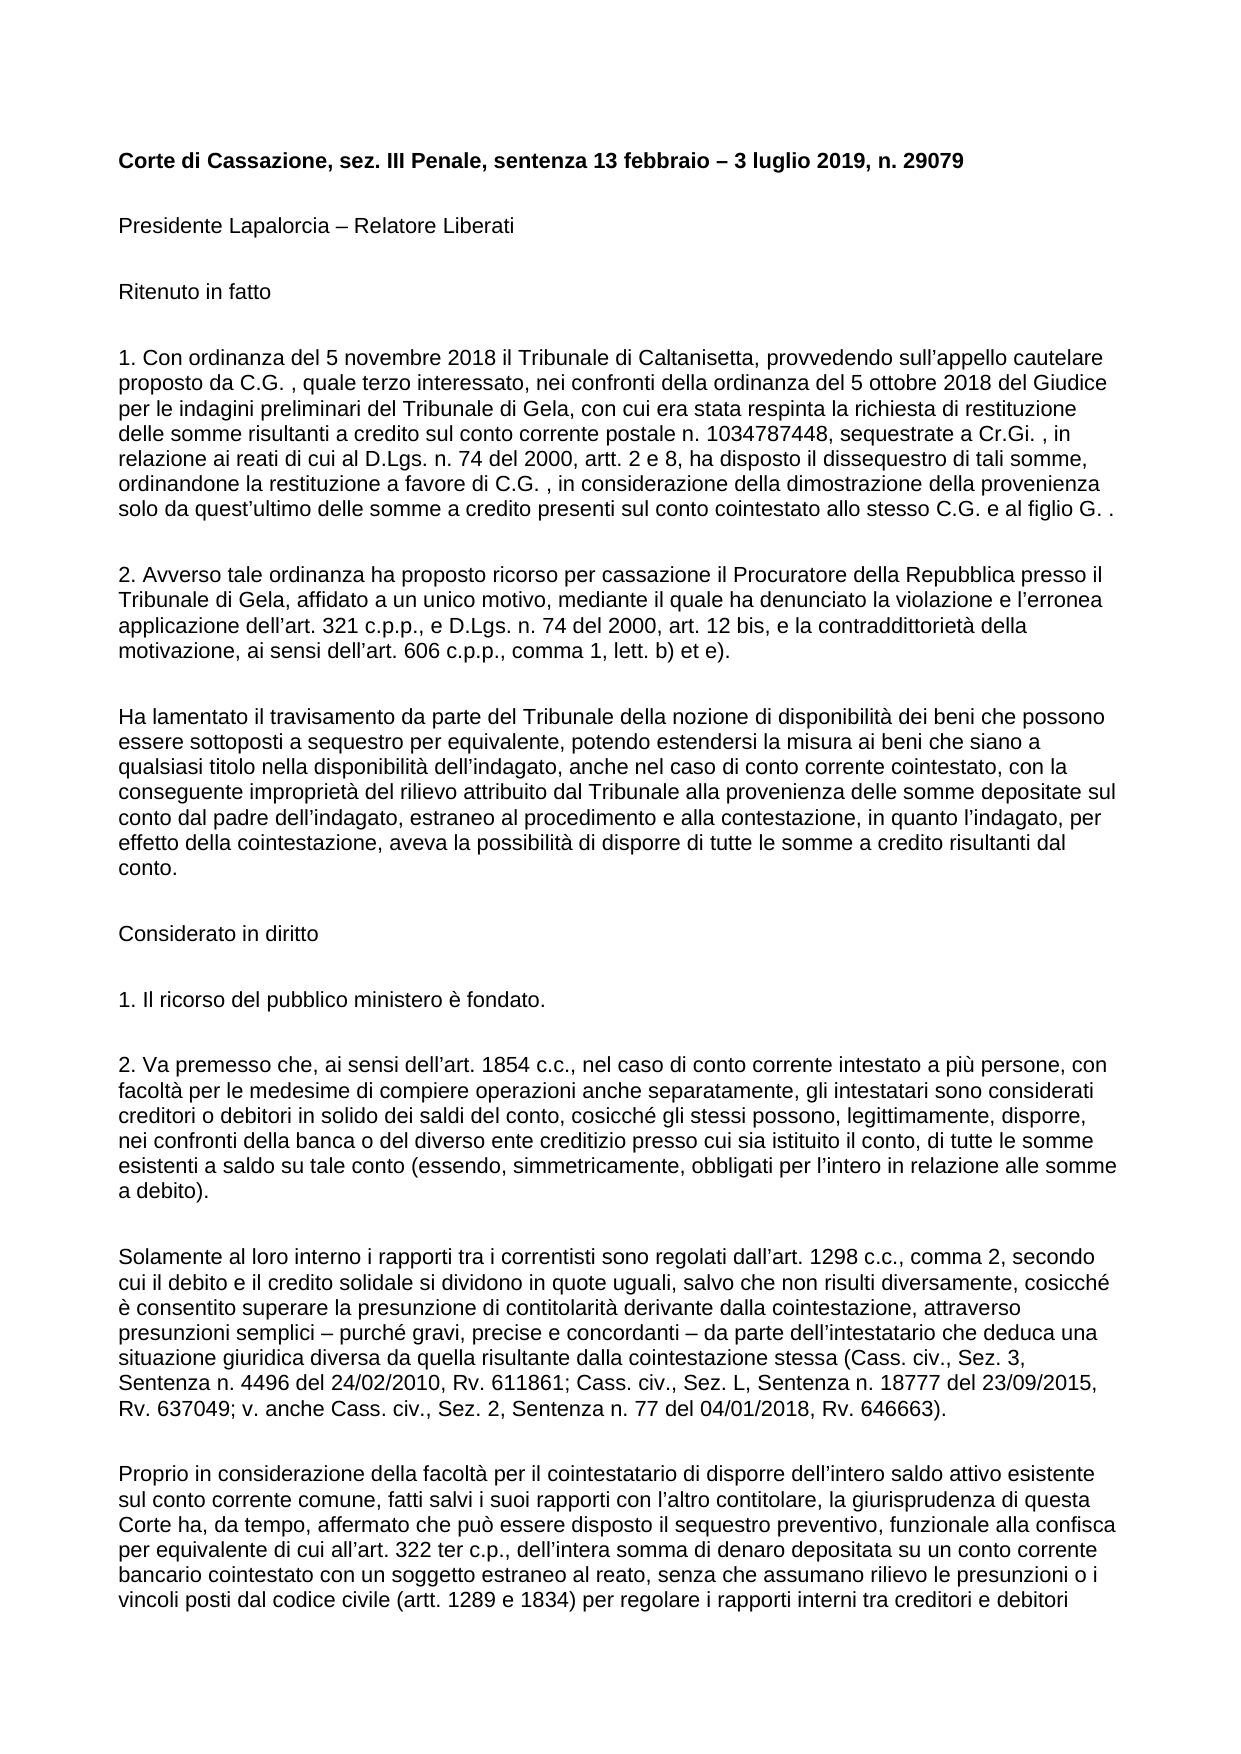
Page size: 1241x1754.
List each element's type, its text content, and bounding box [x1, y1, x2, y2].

text 2. Avverso tale ordinanza ha proposto ricorso per cassazione il Procuratore della Repubblica presso il Tribunale di Gela, affidato a un unico motivo, mediante il quale ha denunciato la violazione e l’erronea applicazione dell’art. 321 c.p.p., e D.Lgs. n. 74 del 2000, art. 12 bis, e la contraddittorietà della motivazione, ai sensi dell’art. 606 c.p.p., comma 1, lett. b) et e). [118, 562, 1122, 663]
text Corte di Cassazione, sez. III Penale, sentenza 13 febbraio – 3 luglio 2019, n. 29079 [118, 148, 1122, 173]
text Solamente al loro interno i rapporti tra i correntisti sono regolati dall’art. 1298 c.c., comma 2, secondo cui il debito e il credito solidale si dividono in quote uguali, salvo che non risulti diversamente, cosicché è consentito superare la presunzione di contitolarità derivante dalla cointestazione, attraverso presunzioni semplici – purché gravi, precise e concordanti – da parte dell’intestatario che deduca una situazione giuridica diversa da quella risultante dalla cointestazione stessa (Cass. civ., Sez. 3, Sentenza n. 4496 del 24/02/2010, Rv. 611861; Cass. civ., Sez. L, Sentenza n. 18777 del 23/09/2015, Rv. 637049; v. anche Cass. civ., Sez. 2, Sentenza n. 77 del 04/01/2018, Rv. 646663). [118, 1244, 1122, 1421]
text 1. Il ricorso del pubblico ministero è fondato. [118, 987, 1122, 1012]
text 2. Va premesso che, ai sensi dell’art. 1854 c.c., nel caso di conto corrente intestato a più persone, con facoltà per le medesime di compiere operazioni anche separatamente, gli intestatari sono considerati creditori o debitori in solido dei saldi del conto, cosicché gli stessi possono, legittimamente, disporre, nei confronti della banca o del diverso ente creditizio presso cui sia istituito il conto, di tutte le somme esistenti a saldo su tale conto (essendo, simmetricamente, obbligati per l’intero in relazione alle somme a debito). [118, 1052, 1122, 1204]
text Ha lamentato il travisamento da parte del Tribunale della nozione di disponibilità dei beni che possono essere sottoposti a sequestro per equivalente, potendo estendersi la misura ai beni che siano a qualsiasi titolo nella disponibilità dell’indagato, anche nel caso di conto corrente cointestato, con la conseguente improprietà del rilievo attribuito dal Tribunale alla provenienza delle somme depositate sul conto dal padre dell’indagato, estraneo al procedimento e alla contestazione, in quanto l’indagato, per effetto della cointestazione, aveva la possibilità di disporre di tutte le somme a credito risultanti dal conto. [118, 704, 1122, 880]
text Considerato in diritto [118, 921, 1122, 946]
text Ritenuto in fatto [118, 279, 1122, 304]
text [118, 1461, 1122, 1613]
text 1. Con ordinanza del 5 novembre 2018 il Tribunale di Caltanisetta, provvedendo sull’appello cautelare proposto da C.G. , quale terzo interessato, nei confronti della ordinanza del 5 ottobre 2018 del Giudice per le indagini preliminari del Tribunale di Gela, con cui era stata respinta la richiesta di restituzione delle somme risultanti a credito sul conto corrente postale n. 1034787448, sequestrate a Cr.Gi. , in relazione ai reati di cui al D.Lgs. n. 74 del 2000, artt. 2 e 8, ha disposto il dissequestro di tali somme, ordinandone la restituzione a favore di C.G. , in considerazione della dimostrazione della provenienza solo da quest’ultimo delle somme a credito presenti sul conto cointestato allo stesso C.G. e al figlio G. . [118, 345, 1122, 522]
text Presidente Lapalorcia – Relatore Liberati [118, 213, 1122, 239]
